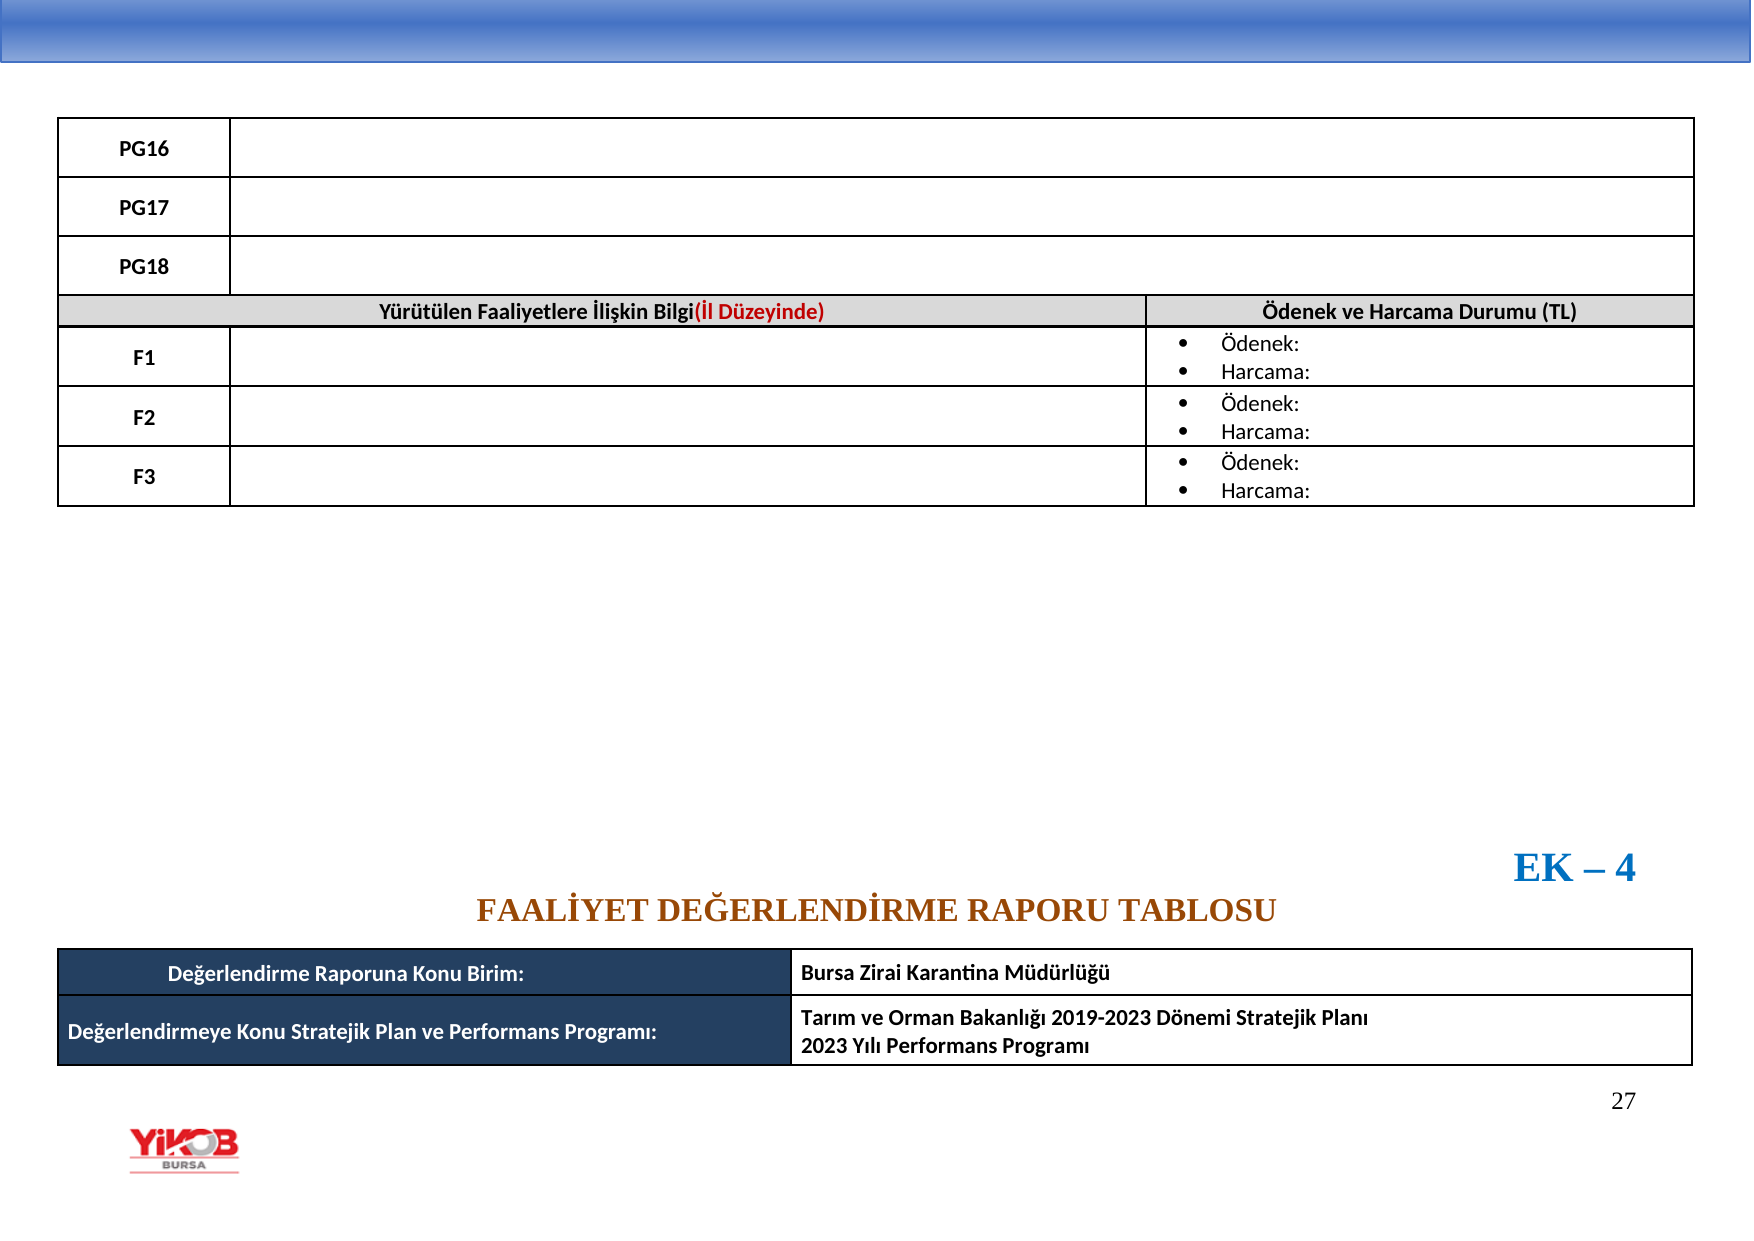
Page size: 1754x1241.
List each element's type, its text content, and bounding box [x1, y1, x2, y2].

table_header Bursa Zirai Karantina Müdürlüğü [792, 950, 1691, 994]
table_cell Yürütülen Faaliyetlere İlişkin Bilgi(İl Düzeyinde) [59, 296, 1145, 325]
table_cell PG16 [59, 119, 229, 176]
table_cell Değerlendirmeye Konu Stratejik Plan ve Performans Programı: [59, 996, 790, 1064]
text EK – 4 [118, 842, 1636, 890]
table_cell [231, 328, 1145, 385]
table_cell F1 [59, 328, 229, 385]
table_cell Ödenek: Harcama: [1147, 387, 1693, 445]
table_cell Ödenek: Harcama: [1147, 328, 1693, 385]
table_cell F3 [59, 447, 229, 504]
table_cell Tarım ve Orman Bakanlığı 2019-2023 Dönemi Stratejik Planı 2023 Yılı Performans Programı [792, 996, 1691, 1064]
table_cell [231, 387, 1145, 445]
table_cell PG17 [59, 178, 229, 235]
table_cell PG18 [59, 237, 229, 294]
table_cell [231, 447, 1145, 504]
table_cell Ödenek: Harcama: [1147, 447, 1693, 504]
table_cell Ödenek ve Harcama Durumu (TL) [1147, 296, 1693, 325]
table_cell [231, 119, 1693, 176]
table_cell [231, 237, 1693, 294]
text FAALİYET DEĞERLENDİRME RAPORU TABLOSU [118, 890, 1636, 928]
table_cell [231, 178, 1693, 235]
table_cell F2 [59, 387, 229, 445]
picture [118, 1115, 252, 1182]
table_header Değerlendirme Raporuna Konu Birim: [59, 950, 790, 994]
